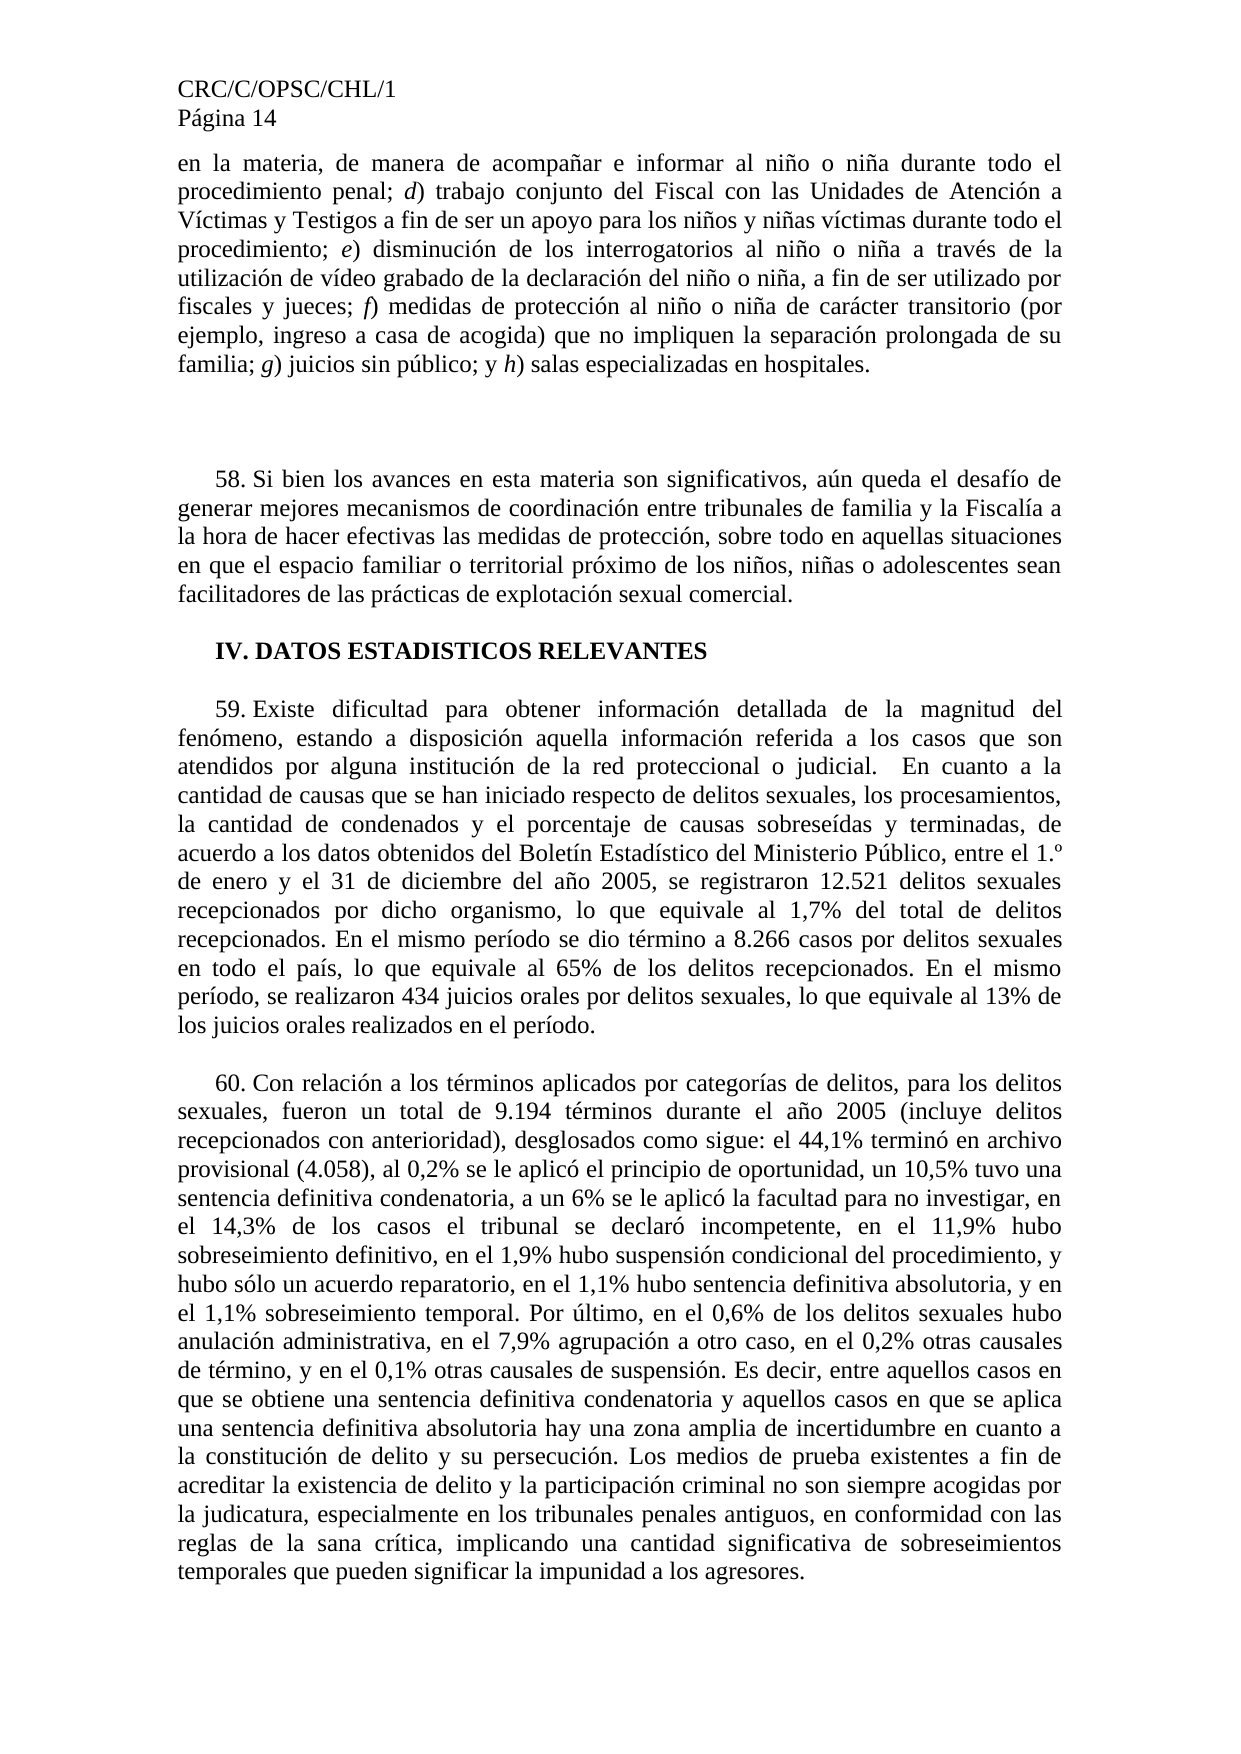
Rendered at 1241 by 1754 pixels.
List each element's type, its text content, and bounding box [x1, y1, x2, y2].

list Si bien los avances en esta materia son significativos, aún queda el desafío de generar mejores mecanismos de coordinación entre tribunales de familia y la Fiscalía a la hora de hacer efectivas las medidas de protección, sobre todo en aquellas situaciones en que el espacio familiar o territorial próximo de los niños, niñas o adolescentes sean facilitadores de las prácticas de explotación sexual comercial. [177, 464, 1063, 608]
list Con relación a los términos aplicados por categorías de delitos, para los delitos sexuales, fueron un total de 9.194 términos durante el año 2005 (incluye delitos recepcionados con anterioridad), desglosados como sigue: el 44,1% terminó en archivo provisional (4.058), al 0,2% se le aplicó el principio de oportunidad, un 10,5% tuvo una sentencia definitiva condenatoria, a un 6% se le aplicó la facultad para no investigar, en el 14,3% de los casos el tribunal se declaró incompetente, en el 11,9% hubo sobreseimiento definitivo, en el 1,9% hubo suspensión condicional del procedimiento, y hubo sólo un acuerdo reparatorio, en el 1,1% hubo sentencia definitiva absolutoria, y en el 1,1% sobreseimiento temporal. Por último, en el 0,6% de los delitos sexuales hubo anulación administrativa, en el 7,9% agrupación a otro caso, en el 0,2% otras causales de término, y en el 0,1% otras causales de suspensión. Es decir, entre aquellos casos en que se obtiene una sentencia definitiva condenatoria y aquellos casos en que se aplica una sentencia definitiva absolutoria hay una zona amplia de incertidumbre en cuanto a la constitución de delito y su persecución. Los medios de prueba existentes a fin de acreditar la existencia de delito y la participación criminal no son siempre acogidas por la judicatura, especialmente en los tribunales penales antiguos, en conformidad con las reglas de la sana crítica, implicando una cantidad significativa de sobreseimientos temporales que pueden significar la impunidad a los agresores. [177, 1068, 1063, 1585]
list Existe dificultad para obtener información detallada de la magnitud del fenómeno, estando a disposición aquella información referida a los casos que son atendidos por alguna institución de la red proteccional o judicial. En cuanto a la cantidad de causas que se han iniciado respecto de delitos sexuales, los procesamientos, la cantidad de condenados y el porcentaje de causas sobreseídas y terminadas, de acuerdo a los datos obtenidos del Boletín Estadístico del Ministerio Público, entre el 1.º de enero y el 31 de diciembre del año 2005, se registraron 12.521 delitos sexuales recepcionados por dicho organismo, lo que equivale al 1,7% del total de delitos recepcionados. En el mismo período se dio término a 8.266 casos por delitos sexuales en todo el país, lo que equivale al 65% de los delitos recepcionados. En el mismo período, se realizaron 434 juicios orales por delitos sexuales, lo que equivale al 13% de los juicios orales realizados en el período. [177, 694, 1063, 1039]
text IV. DATOS ESTADISTICOS RELEVANTES [215, 636, 1063, 665]
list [177, 148, 1063, 378]
